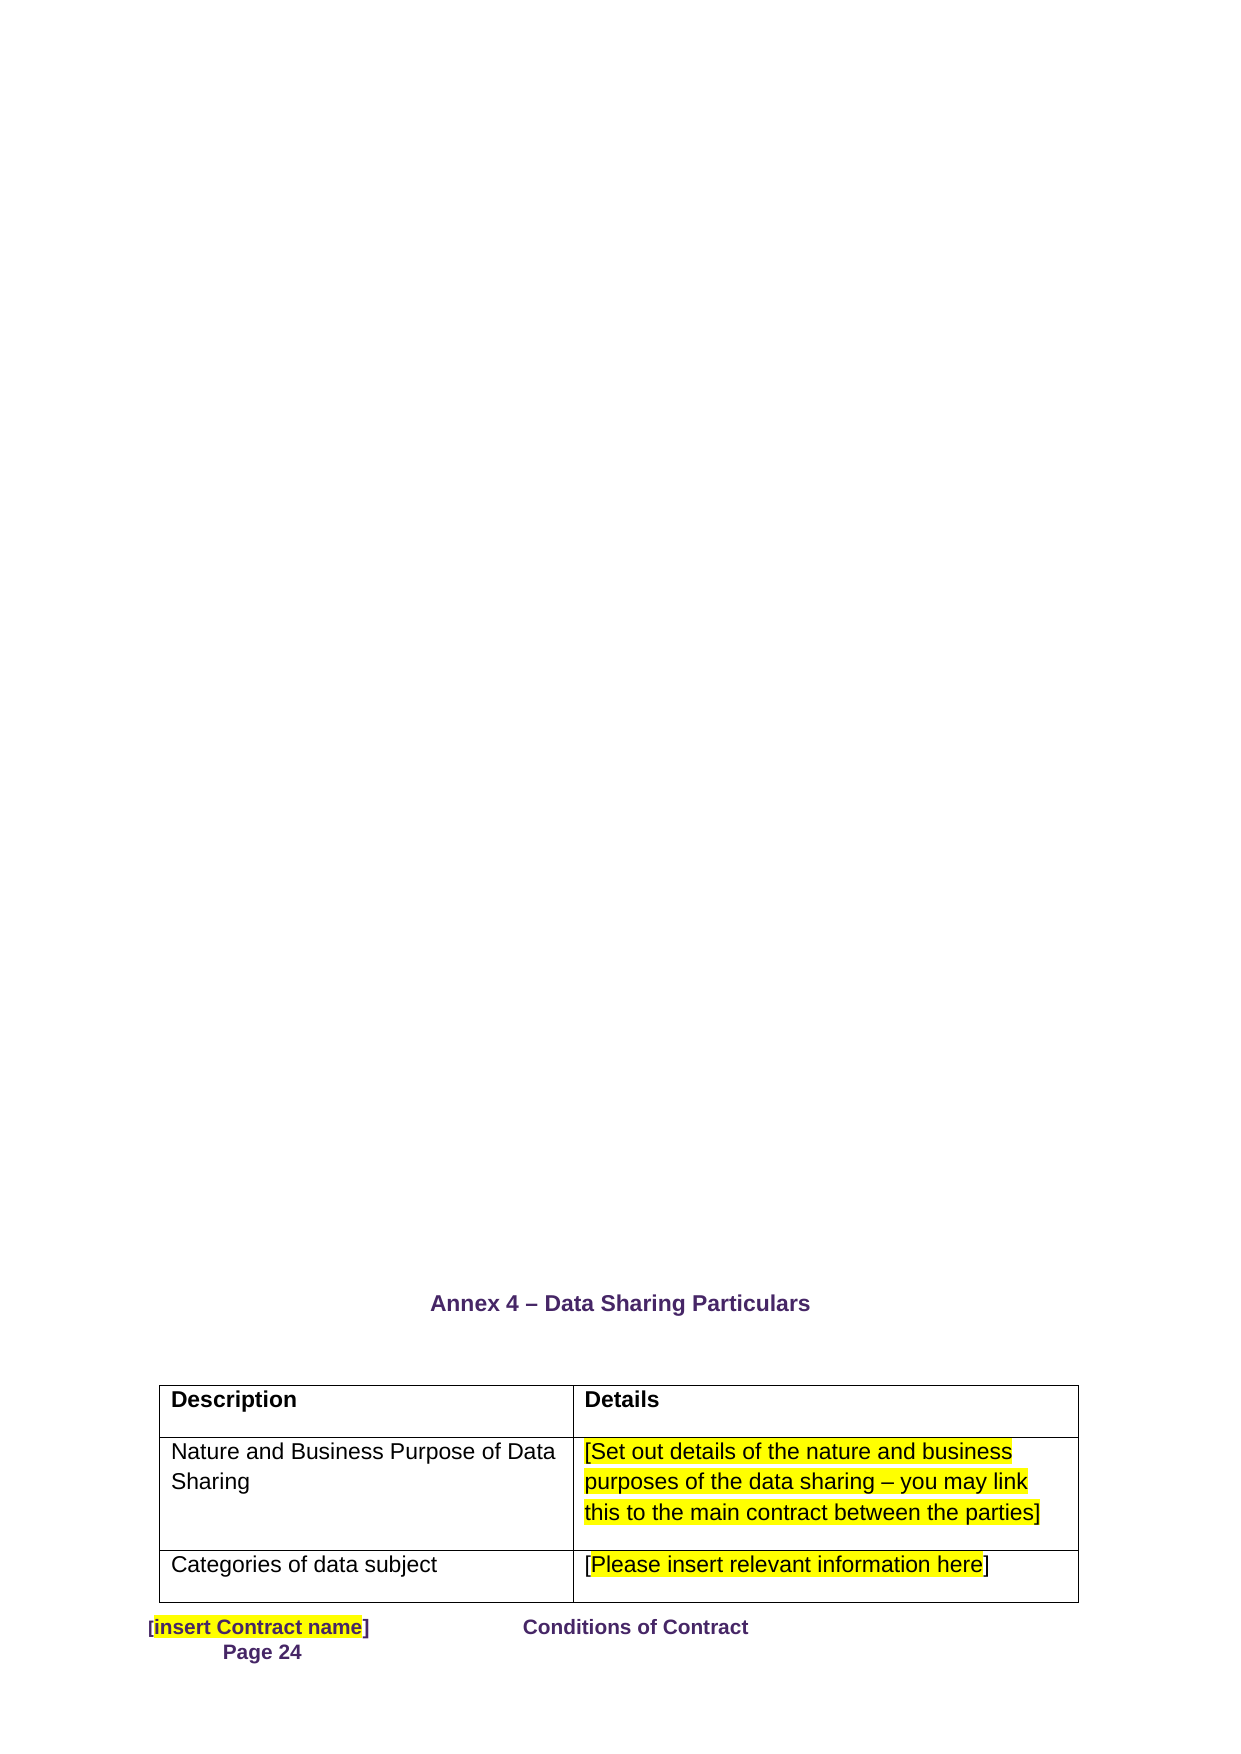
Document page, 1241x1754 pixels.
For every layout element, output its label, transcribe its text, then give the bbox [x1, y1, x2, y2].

table_cell Categories of data subject [160, 1551, 573, 1602]
table_cell Nature and Business Purpose of Data Sharing [160, 1438, 573, 1549]
table_header Description [160, 1386, 573, 1437]
table_cell [Set out details of the nature and business purposes of the data sharing – you may link this to the main contract between the parties] [574, 1438, 1078, 1549]
subtitle Annex 4 – Data Sharing Particulars [148, 1290, 1092, 1317]
table_cell [Please insert relevant information here] [574, 1551, 1078, 1602]
table_header Details [574, 1386, 1078, 1437]
